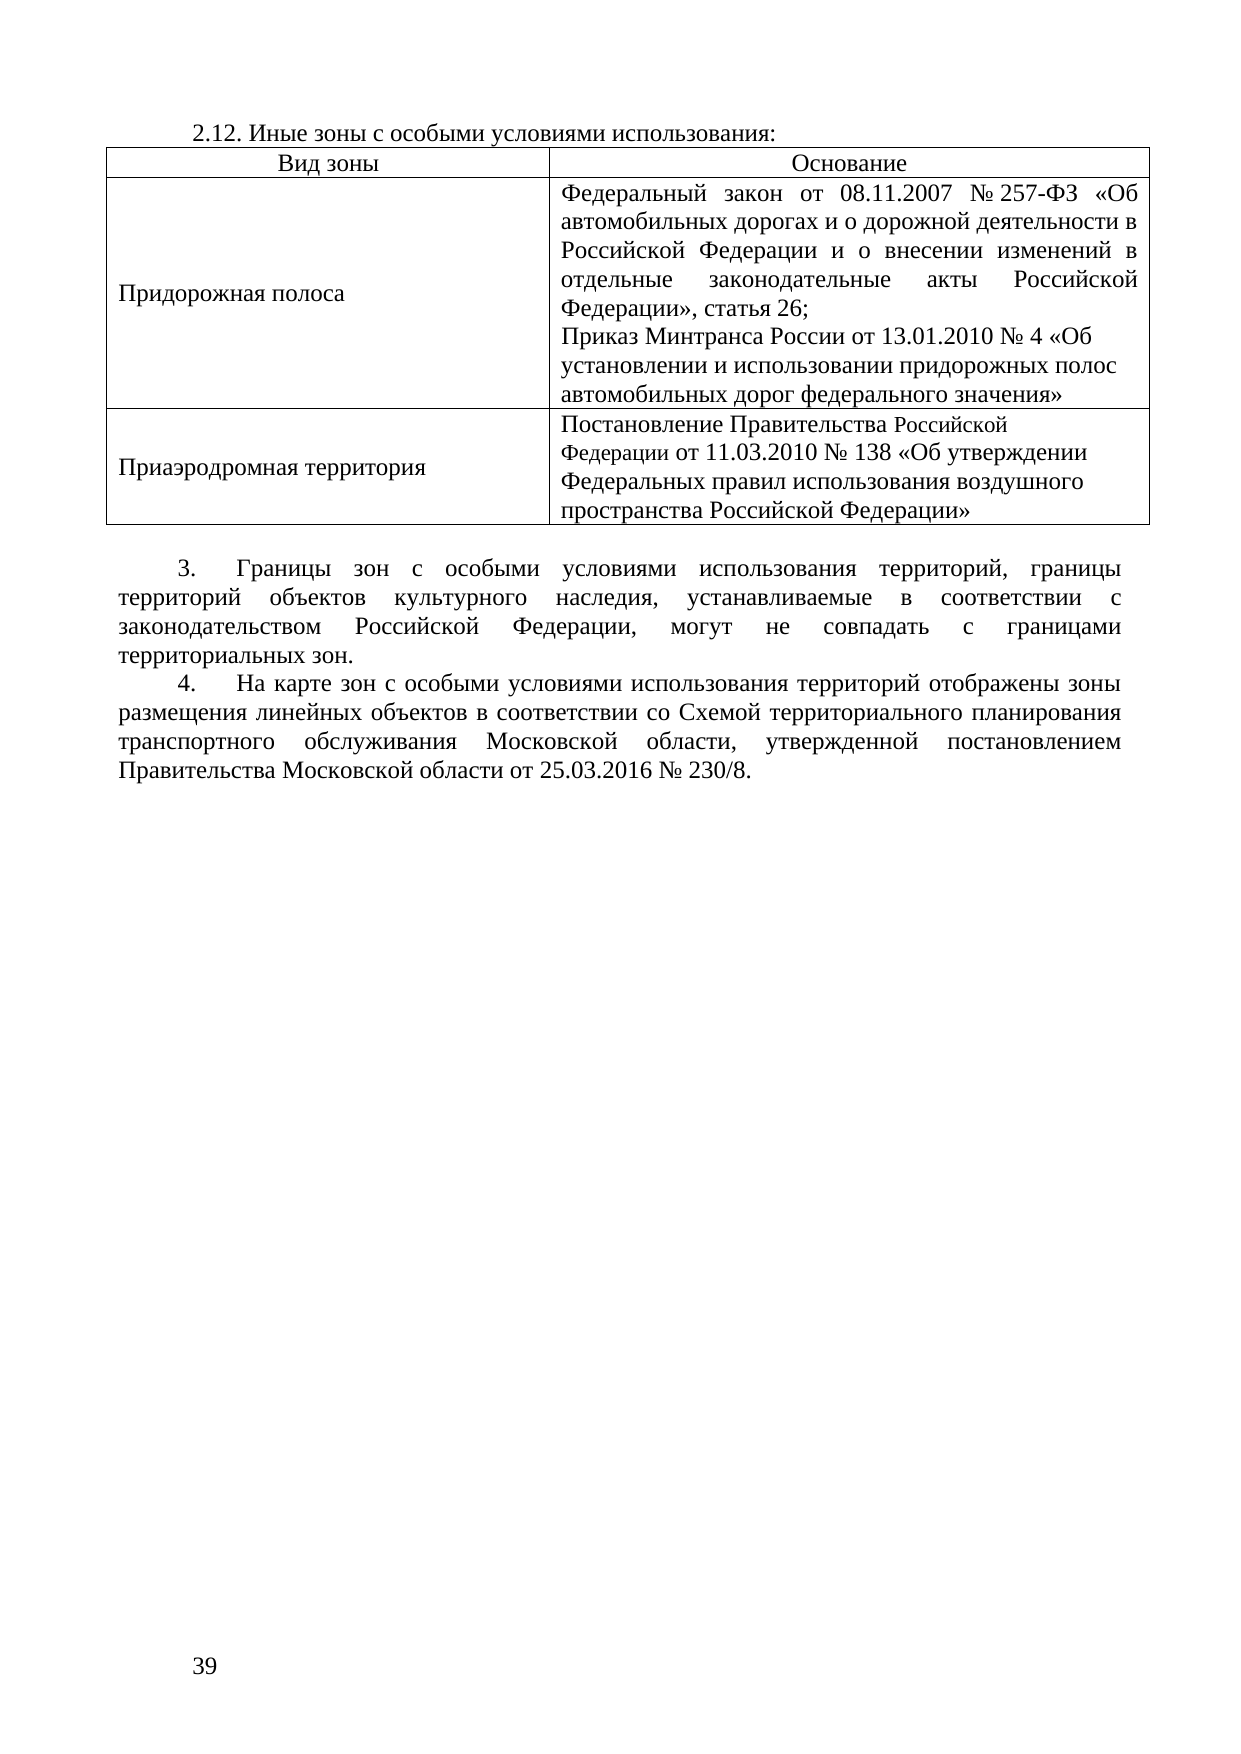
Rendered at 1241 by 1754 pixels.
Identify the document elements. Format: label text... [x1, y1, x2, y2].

table_cell Приаэродромная территория [107, 409, 549, 524]
list Границы зон с особыми условиями использования территорий, границы территорий объектов культурного наследия, устанавливаемые в соответствии с законодательством Российской Федерации, могут не совпадать с границами территориальных зон. [118, 553, 1122, 668]
table_header Вид зоны [107, 148, 549, 177]
table_header Основание [550, 148, 1149, 177]
table_cell Федеральный закон от 08.11.2007 № 257-ФЗ «Об автомобильных дорогах и о дорожной деятельности в Российской Федерации и о внесении изменений в отдельные законодательные акты Российской Федерации», статья 26; Приказ Минтранса России от 13.01.2010 № 4 «Об установлении и использовании придорожных полос автомобильных дорог федерального значения» [550, 178, 1149, 408]
list На карте зон с особыми условиями использования территорий отображены зоны размещения линейных объектов в соответствии со Схемой территориального планирования транспортного обслуживания Московской области, утвержденной постановлением Правительства Московской области от 25.03.2016 № 230/8. [118, 668, 1122, 783]
table_cell Придорожная полоса [107, 178, 549, 408]
text 2.12. Иные зоны с особыми условиями использования: [118, 118, 1122, 147]
table_cell Постановление Правительства Российской Федерации от 11.03.2010 № 138 «Об утверждении Федеральных правил использования воздушного пространства Российской Федерации» [550, 409, 1149, 524]
